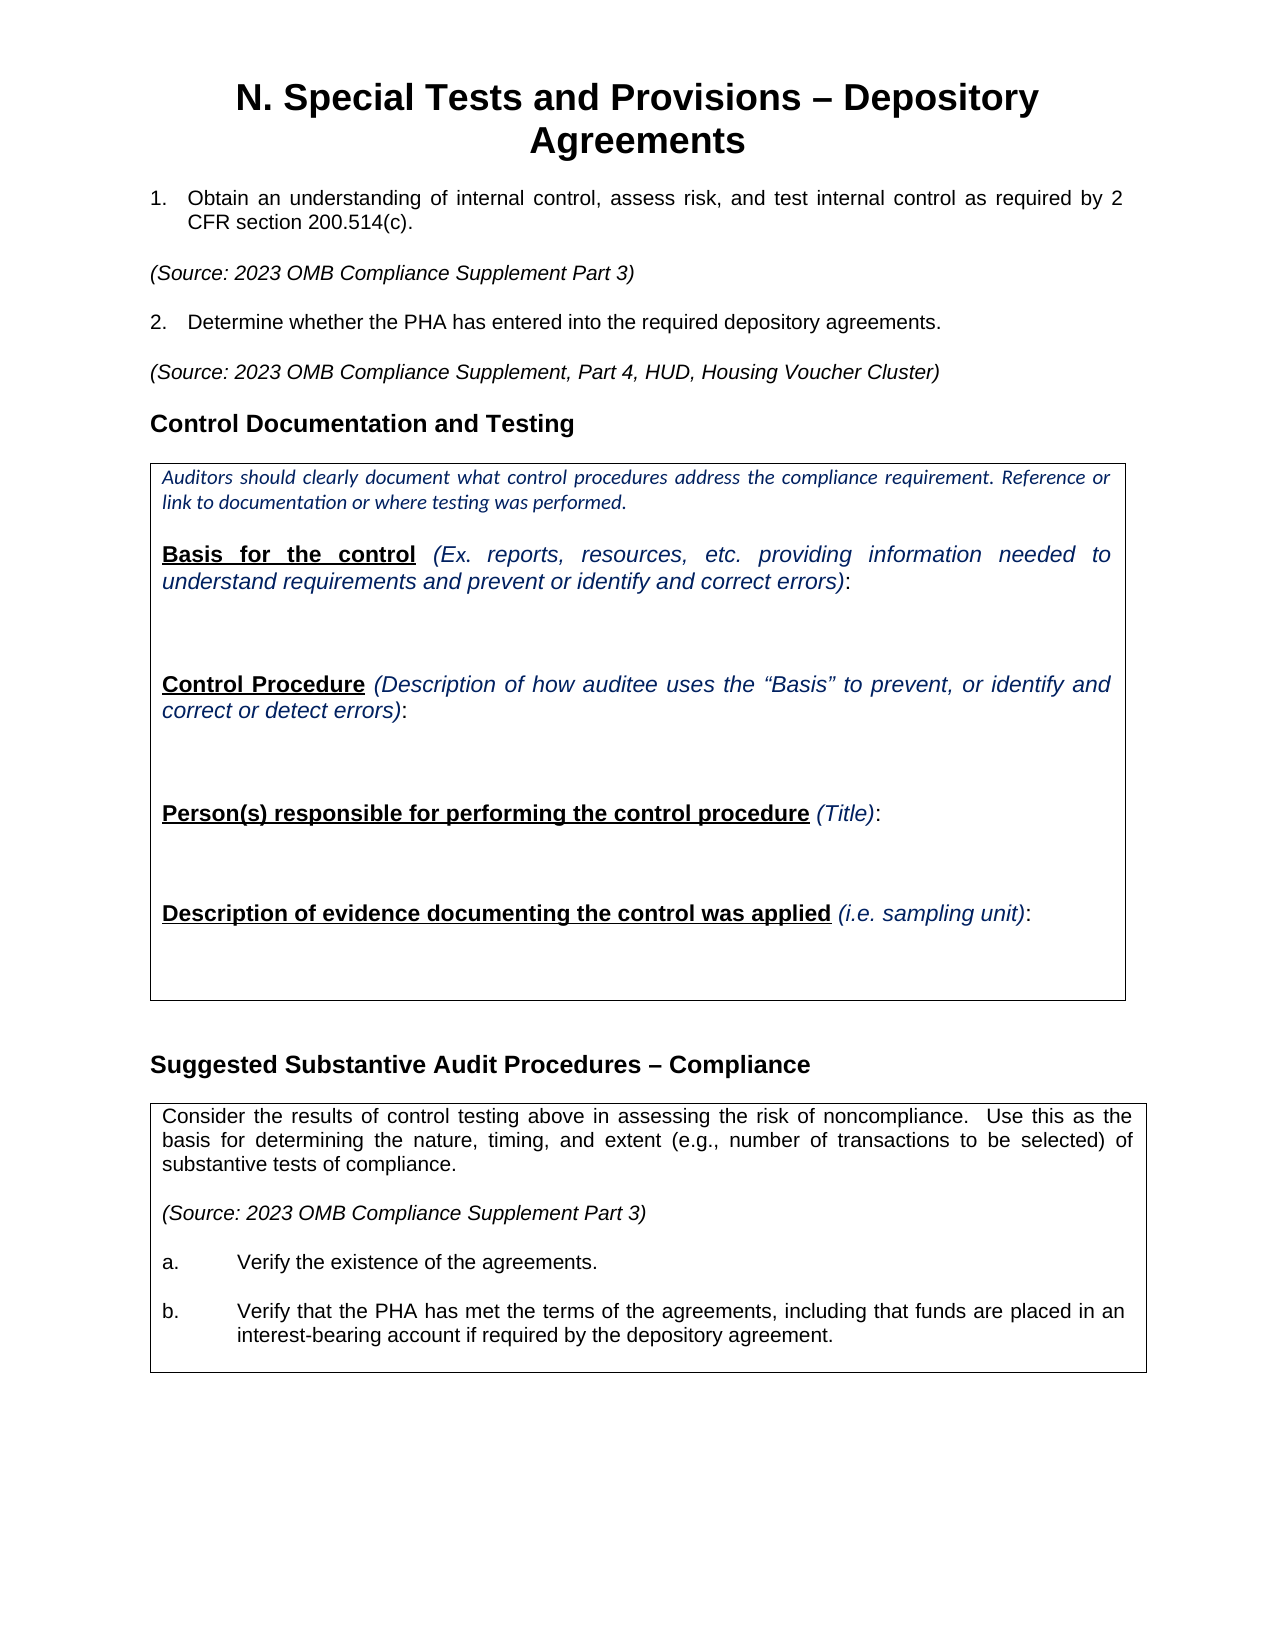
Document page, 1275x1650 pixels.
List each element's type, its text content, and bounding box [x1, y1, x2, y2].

text (Source: 2023 OMB Compliance Supplement, Part 4, HUD, Housing Voucher Cluster) [150, 360, 1125, 384]
text (Source: 2023 OMB Compliance Supplement Part 3) [150, 261, 1125, 285]
table_header Consider the results of control testing above in assessing the risk of noncompliance. Use this as the basis for determining the nature, timing, and extent (e.g., number of transactions to be selected) of substantive tests of compliance. (Source: 2023 OMB Compliance Supplement Part 3) a. Verify the existence of the agreements. b. Verify that the PHA has met the terms of the agreements, including that funds are placed in an interest-bearing account if required by the depository agreement. [151, 1104, 1146, 1372]
list Determine whether the PHA has entered into the required depository agreements. [150, 308, 1125, 334]
subtitle Suggested Substantive Audit Procedures – Compliance [150, 1053, 1125, 1078]
text Control Documentation and Testing [150, 409, 1125, 438]
text 1. Obtain an understanding of internal control, assess risk, and test internal control as required by 2 CFR section 200.514(c). [150, 186, 1125, 234]
table_header Auditors should clearly document what control procedures address the compliance requirement. Reference or link to documentation or where testing was performed. Basis for the control (Ex. reports, resources, etc. providing information needed to understand requirements and prevent or identify and correct errors): Control Procedure (Description of how auditee uses the “Basis” to prevent, or identify and correct or detect errors): Person(s) responsible for performing the control procedure (Title): Description of evidence documenting the control was applied (i.e. sampling unit): [151, 464, 1125, 1000]
